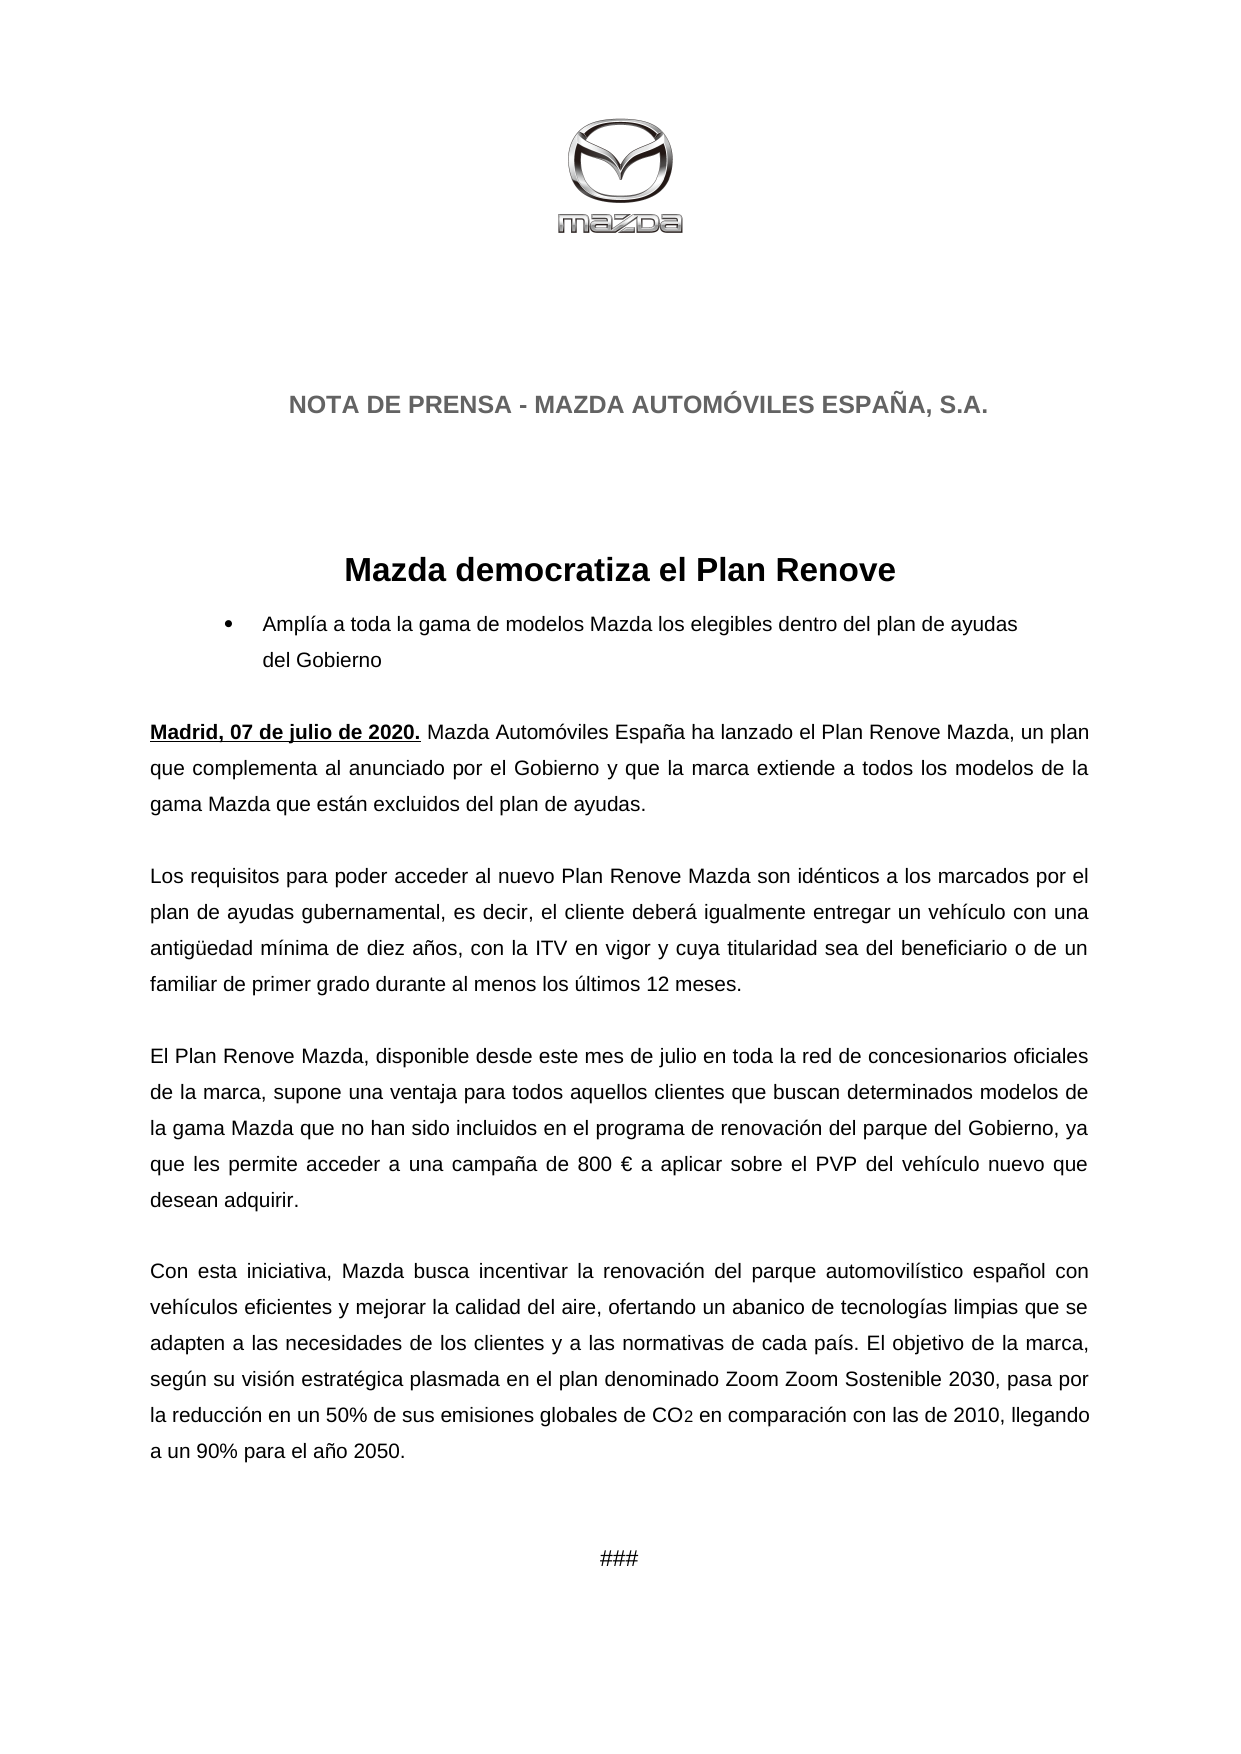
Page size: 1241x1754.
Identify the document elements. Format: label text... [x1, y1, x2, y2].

text Mazda democratiza el Plan Renove [150, 550, 1090, 588]
text El Plan Renove Mazda, disponible desde este mes de julio en toda la red de concesionarios oficiales de la marca, supone una ventaja para todos aquellos clientes que buscan determinados modelos de la gama Mazda que no han sido incluidos en el programa de renovación del parque del Gobierno, ya que les permite acceder a una campaña de 800 € a aplicar sobre el PVP del vehículo nuevo que desean adquirir. [150, 1044, 1090, 1211]
text Con esta iniciativa, Mazda busca incentivar la renovación del parque automovilístico español con vehículos eficientes y mejorar la calidad del aire, ofertando un abanico de tecnologías limpias que se adapten a las necesidades de los clientes y a las normativas de cada país. El objetivo de la marca, según su visión estratégica plasmada en el plan denominado Zoom Zoom Sostenible 2030, pasa por la reducción en un 50% de sus emisiones globales de CO2 en comparación con las de 2010, llegando a un 90% para el año 2050. [150, 1259, 1090, 1463]
list Amplía a toda la gama de modelos Mazda los elegibles dentro del plan de ayudas del Gobierno [225, 612, 1090, 672]
text ### [525, 1547, 1090, 1572]
text Madrid, 07 de julio de 2020. Mazda Automóviles España ha lanzado el Plan Renove Mazda, un plan que complementa al anunciado por el Gobierno y que la marca extiende a todos los modelos de la gama Mazda que están excluidos del plan de ayudas. [150, 720, 1090, 816]
picture [0, 0, 1241, 356]
text Los requisitos para poder acceder al nuevo Plan Renove Mazda son idénticos a los marcados por el plan de ayudas gubernamental, es decir, el cliente deberá igualmente entregar un vehículo con una antigüedad mínima de diez años, con la ITV en vigor y cuya titularidad sea del beneficiario o de un familiar de primer grado durante al menos los últimos 12 meses. [150, 864, 1090, 996]
